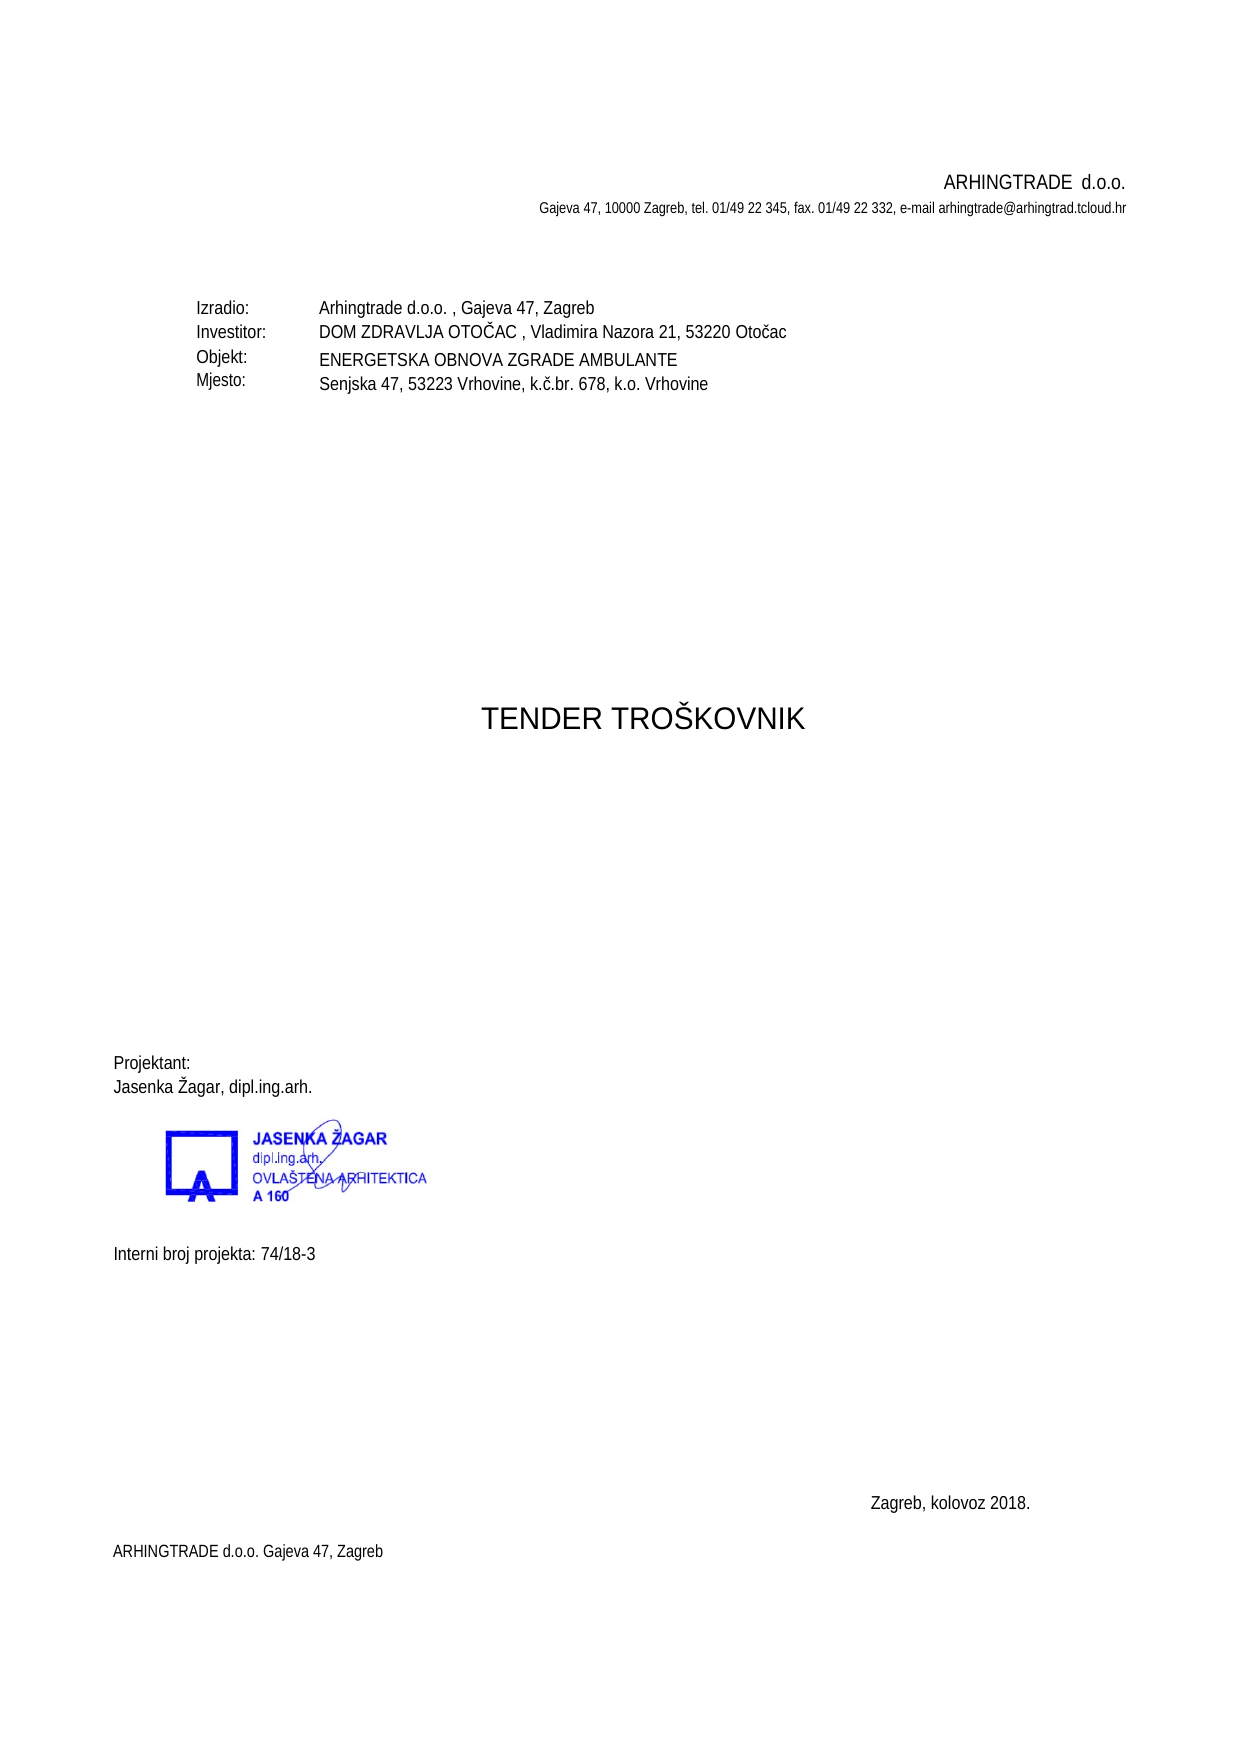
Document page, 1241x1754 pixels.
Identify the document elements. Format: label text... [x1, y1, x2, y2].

text Objekt: Mjesto: [196, 346, 249, 391]
text ENERGETSKA OBNOVA ZGRADE AMBULANTE [319, 348, 1138, 370]
text Jasenka Žagar, dipl.ing.arh. [113, 1076, 1138, 1098]
text Investitor: DOM ZDRAVLJA OTOČAC , Vladimira Nazora 21, 53220 Otočac [196, 321, 1138, 342]
text TENDER TROŠKOVNIK [478, 700, 808, 736]
text Senjska 47, 53223 Vrhovine, k.č.br. 678, k.o. Vrhovine [319, 373, 1138, 394]
text Zagreb, kolovoz 2018. [98, 1492, 1030, 1514]
subtitle Izradio: Arhingtrade d.o.o. , Gajeva 47, Zagreb [196, 297, 1138, 318]
text Gajeva 47, 10000 Zagreb, tel. 01/49 22 345, fax. 01/49 22 332, e-mail arhingtrade@arhingtrad.tcloud.hr [98, 199, 1126, 217]
subtitle ARHINGTRADE d.o.o. [98, 170, 1126, 194]
text Interni broj projekta: 74/18-3 [113, 1243, 1138, 1264]
picture [165, 1118, 427, 1202]
text ARHINGTRADE d.o.o. Gajeva 47, Zagreb [113, 1541, 1138, 1561]
subtitle Projektant: [113, 1052, 1138, 1073]
